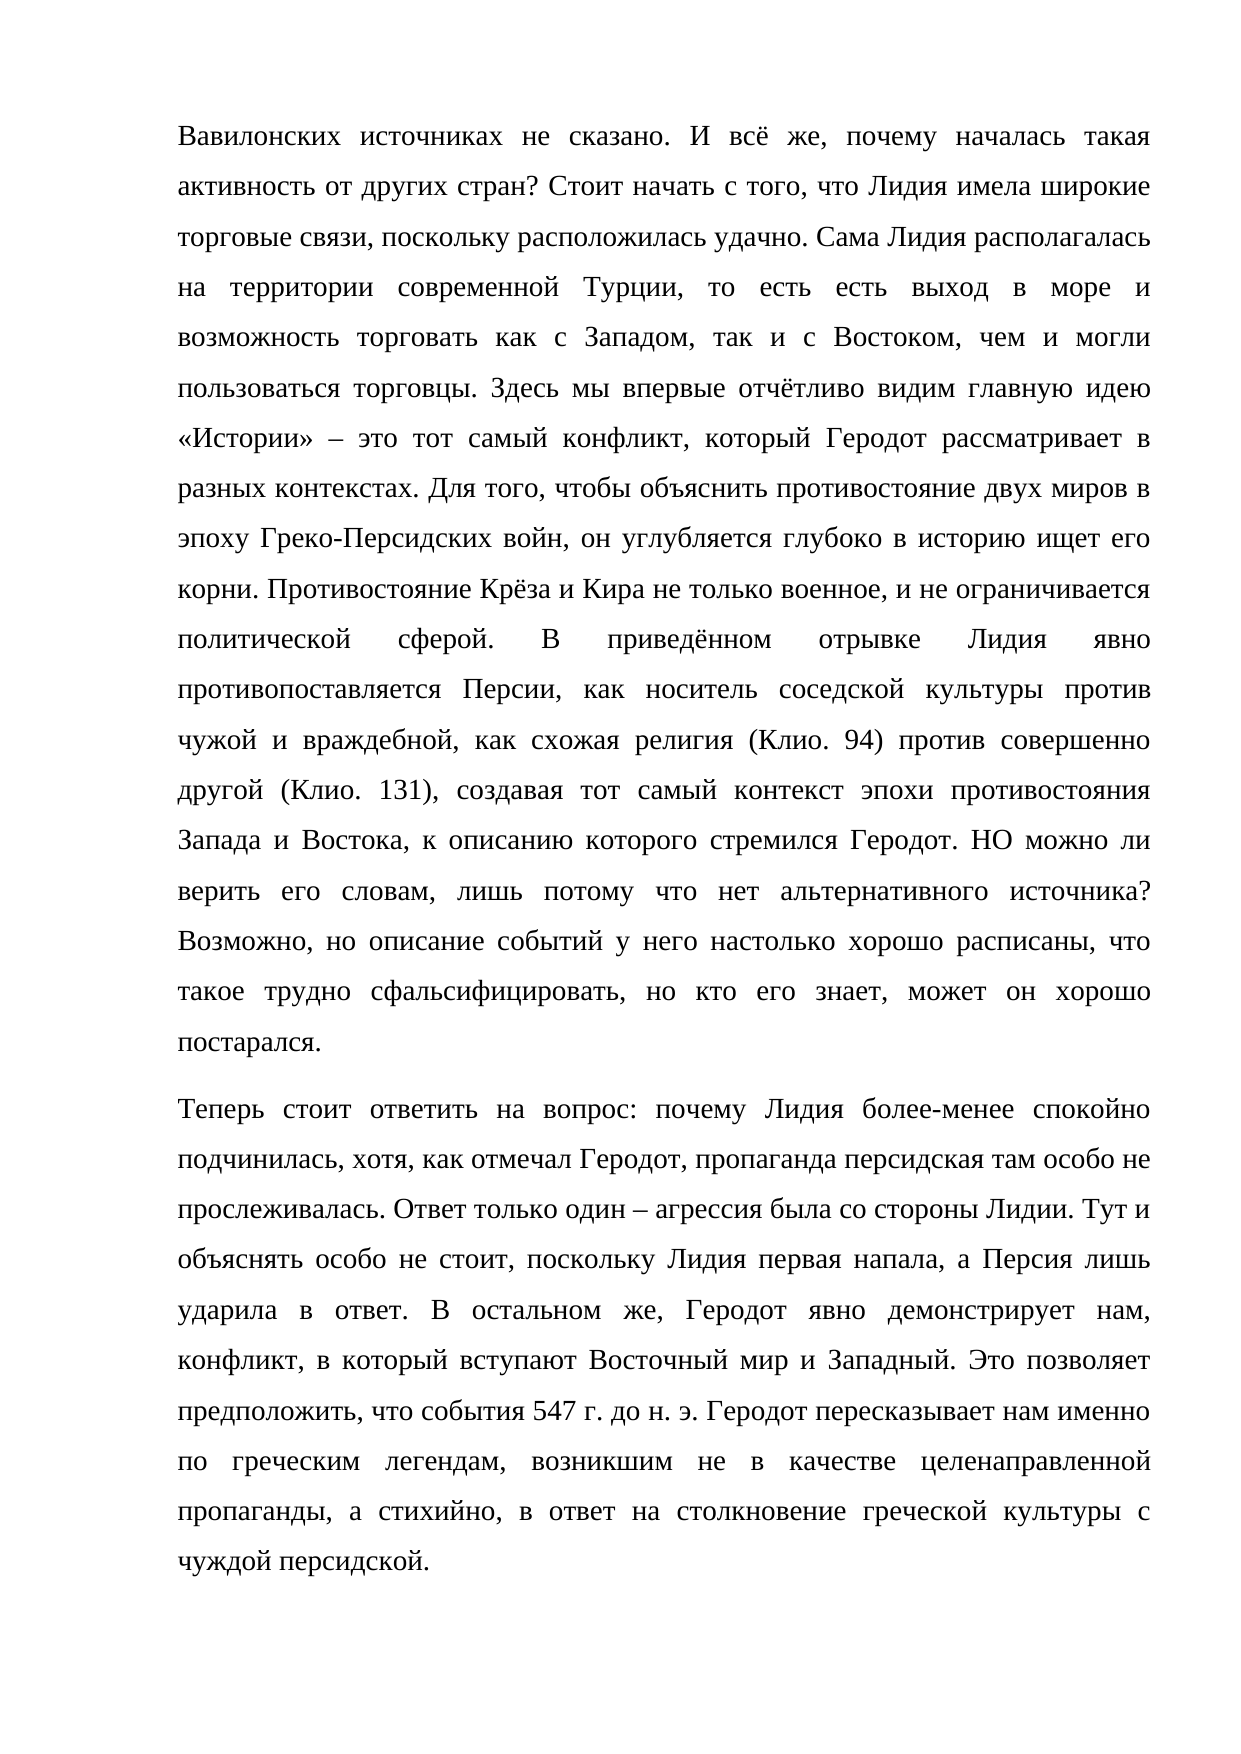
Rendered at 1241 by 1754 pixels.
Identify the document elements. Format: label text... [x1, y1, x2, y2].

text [177, 118, 1152, 1057]
text Теперь стоит ответить на вопрос: почему Лидия более-менее спокойно подчинилась, хотя, как отмечал Геродот, пропаганда персидская там особо не прослеживалась. Ответ только один – агрессия была со стороны Лидии. Тут и объяснять особо не стоит, поскольку Лидия первая напала, а Персия лишь ударила в ответ. В остальном же, Геродот явно демонстрирует нам, конфликт, в который вступают Восточный мир и Западный. Это позволяет предположить, что события 547 г. до н. э. Геродот пересказывает нам именно по греческим легендам, возникшим не в качестве целенаправленной пропаганды, а стихийно, в ответ на столкновение греческой культуры с чуждой персидской. [177, 1091, 1152, 1577]
